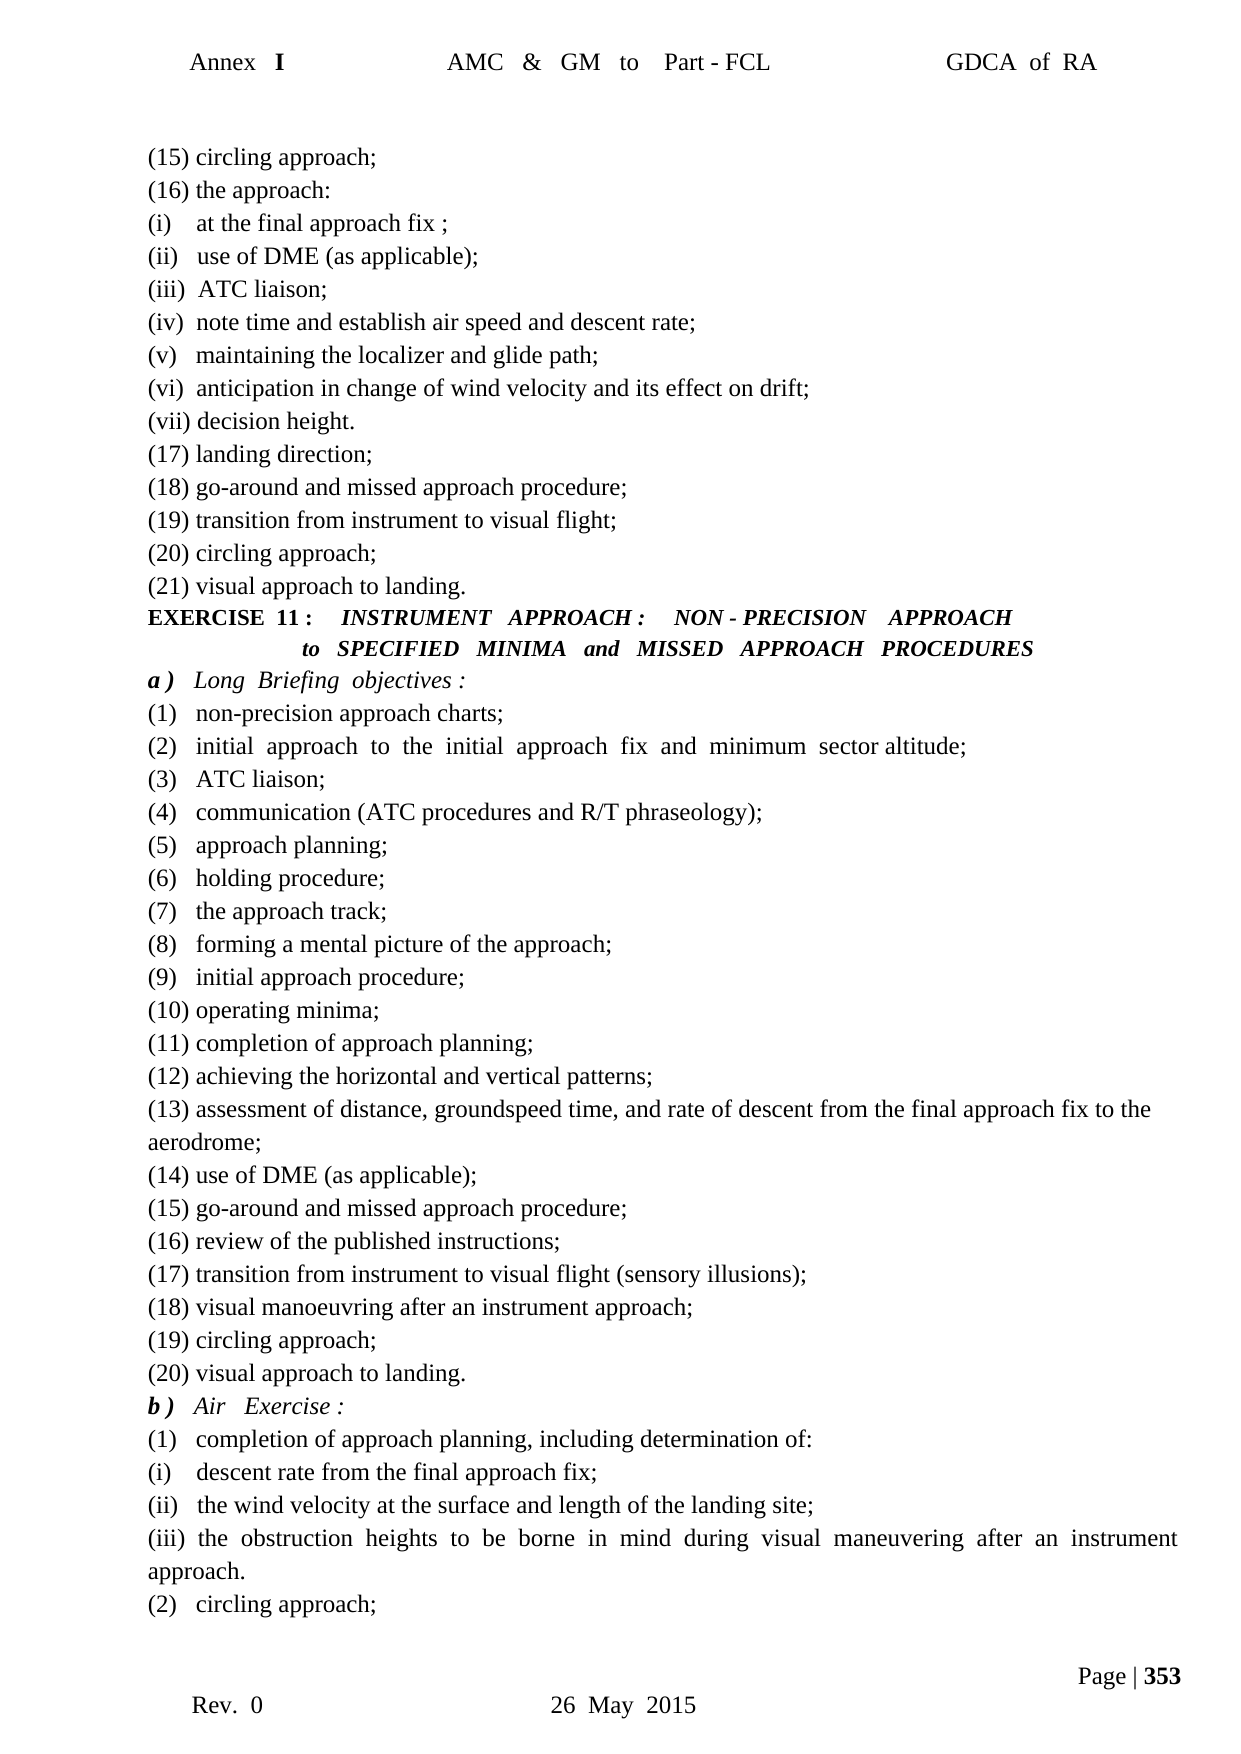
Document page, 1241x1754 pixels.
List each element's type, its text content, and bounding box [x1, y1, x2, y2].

text (ii) use of DME (as applicable); [148, 241, 1181, 270]
text (2) initial approach to the initial approach fix and minimum sector altitude; [148, 731, 1181, 759]
text (17) landing direction; [148, 439, 1181, 468]
text (i) descent rate from the final approach fix; [148, 1457, 1181, 1486]
text (10) operating minima; [148, 995, 1181, 1024]
text (iv) note time and establish air speed and descent rate; [148, 307, 1181, 336]
text (18) visual manoeuvring after an instrument approach; [148, 1292, 1181, 1321]
text (15) go-around and missed approach procedure; [148, 1193, 1181, 1222]
text (21) visual approach to landing. [148, 571, 1181, 600]
text (11) completion of approach planning; [148, 1028, 1181, 1057]
text (i) at the final approach fix ; [148, 208, 1181, 237]
text b ) Air Exercise : [148, 1391, 1181, 1420]
text (16) the approach: [148, 175, 1181, 204]
text (12) achieving the horizontal and vertical patterns; [148, 1061, 1181, 1090]
text (ii) the wind velocity at the surface and length of the landing site; [148, 1490, 1181, 1519]
text (9) initial approach procedure; [148, 962, 1181, 991]
text a ) Long Briefing objectives : [148, 665, 1181, 693]
text (1) completion of approach planning, including determination of: [148, 1424, 1181, 1453]
text (19) transition from instrument to visual flight; [148, 505, 1181, 534]
text (2) circling approach; [148, 1589, 1181, 1618]
text (14) use of DME (as applicable); [148, 1160, 1181, 1189]
text (20) visual approach to landing. [148, 1358, 1181, 1387]
text (1) non-precision approach charts; [148, 698, 1181, 727]
text (v) maintaining the localizer and glide path; [148, 340, 1181, 369]
text (13) assessment of distance, groundspeed time, and rate of descent from the final approach fix to the aerodrome; [148, 1094, 1181, 1156]
text (6) holding procedure; [148, 863, 1181, 892]
text (5) approach planning; [148, 830, 1181, 859]
text (4) communication (ATC procedures and R/T phraseology); [148, 797, 1181, 826]
text (vi) anticipation in change of wind velocity and its effect on drift; [148, 373, 1181, 402]
text (15) circling approach; [148, 142, 1181, 171]
text EXERCISE 11 : INSTRUMENT APPROACH : NON - PRECISION APPROACH [148, 604, 1181, 631]
text (3) ATC liaison; [148, 764, 1181, 793]
text (8) forming a mental picture of the approach; [148, 929, 1181, 958]
text (vii) decision height. [148, 406, 1181, 435]
text (iii) ATC liaison; [148, 274, 1181, 303]
text to SPECIFIED MINIMA and MISSED APPROACH PROCEDURES [148, 634, 1181, 661]
text (19) circling approach; [148, 1325, 1181, 1354]
text (17) transition from instrument to visual flight (sensory illusions); [148, 1259, 1181, 1288]
text (18) go-around and missed approach procedure; [148, 472, 1181, 501]
text (16) review of the published instructions; [148, 1226, 1181, 1255]
text (7) the approach track; [148, 896, 1181, 925]
text (iii) the obstruction heights to be borne in mind during visual maneuvering after an instrument approach. [148, 1523, 1181, 1585]
text (20) circling approach; [148, 538, 1181, 567]
